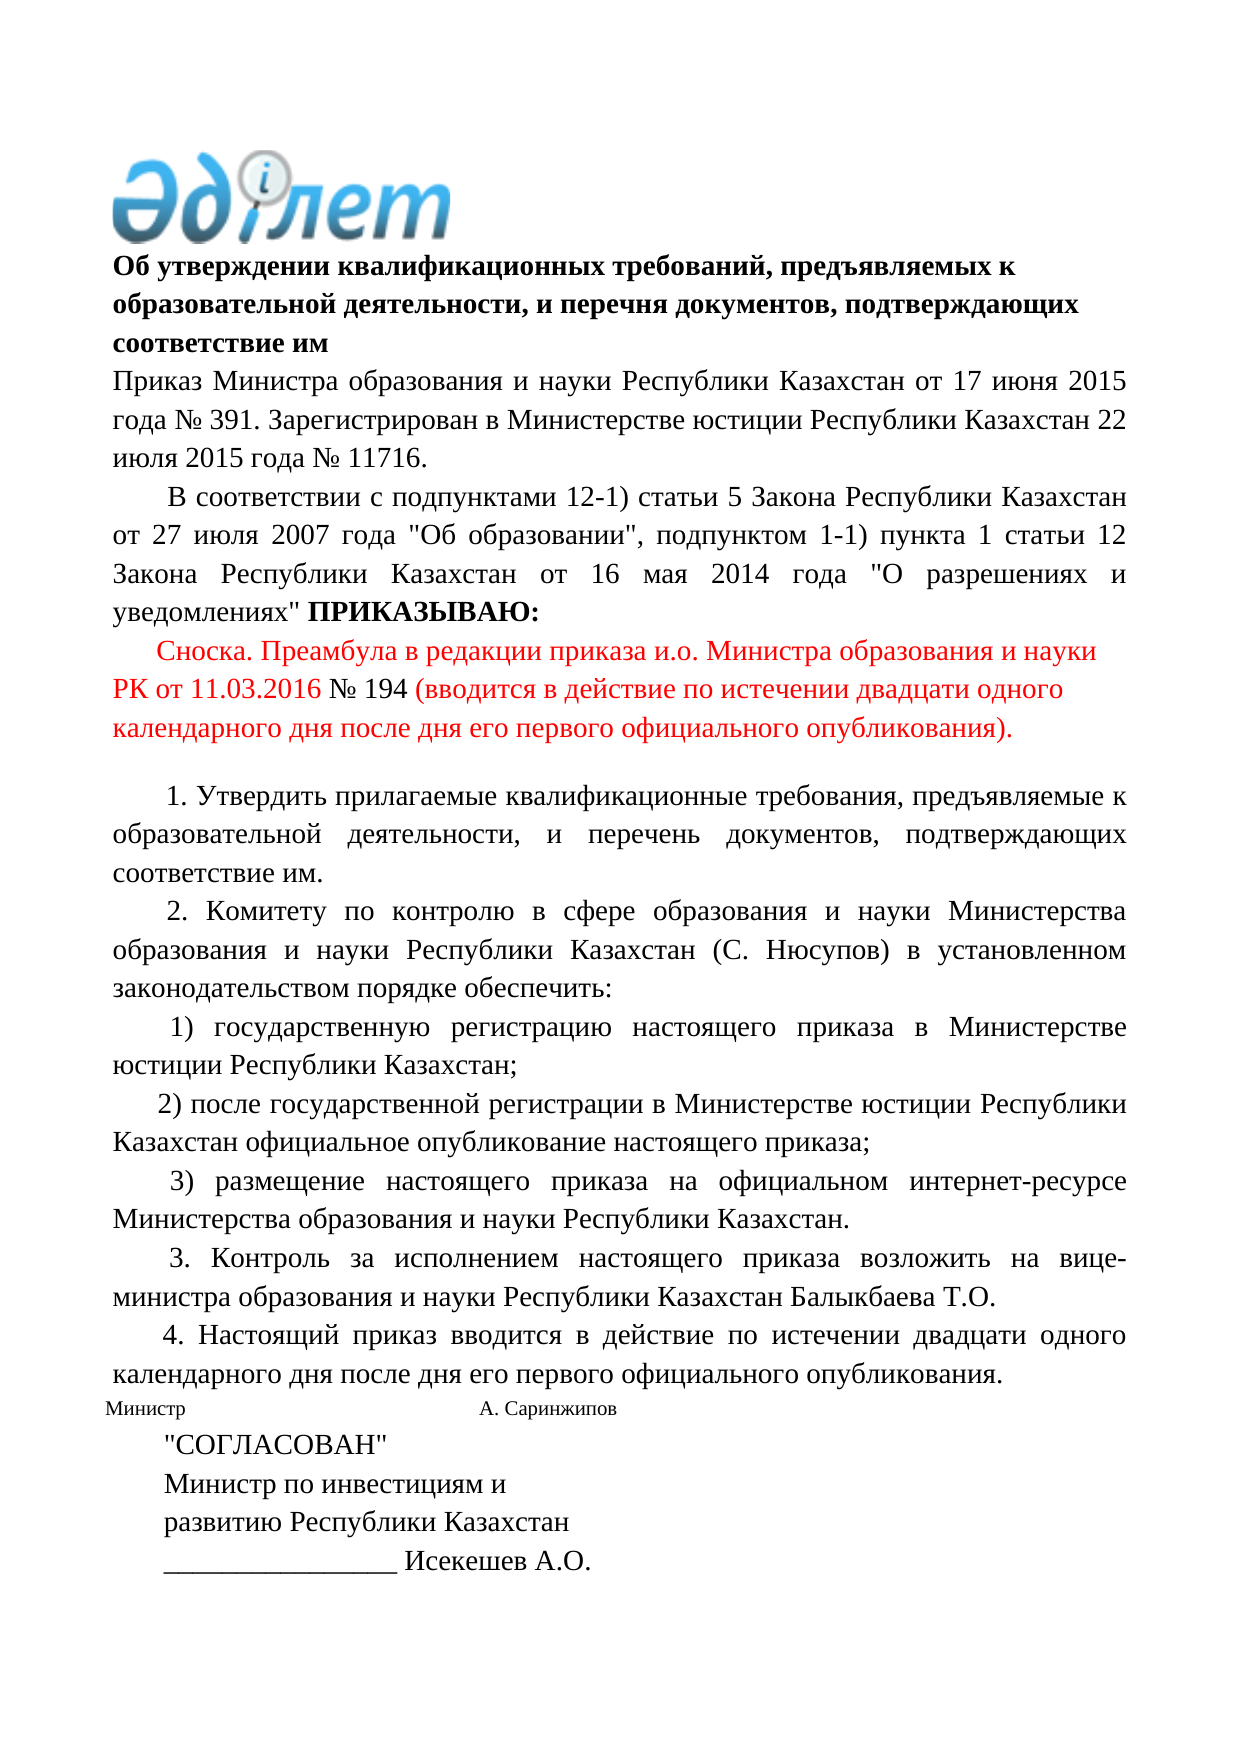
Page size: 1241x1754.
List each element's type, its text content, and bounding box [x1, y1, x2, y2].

text Приказ Министра образования и науки Республики Казахстан от 17 июня 2015 года № 391. Зарегистрирован в Министерстве юстиции Республики Казахстан 22 июля 2015 года № 11716. [112, 363, 1128, 474]
text Об утверждении квалификационных требований, предъявляемых к образовательной деятельности, и перечня документов, подтверждающих соответствие им [112, 248, 1128, 358]
text 1) государственную регистрацию настоящего приказа в Министерстве юстиции Республики Казахстан; [112, 1009, 1128, 1081]
text развитию Республики Казахстан [112, 1504, 1128, 1538]
text Министр по инвестициям и [112, 1466, 1128, 1499]
table_header Министр [101, 1394, 475, 1427]
text ________________ Исекешев А.О. [112, 1543, 1128, 1577]
text В соответствии с подпунктами 12-1) статьи 5 Закона Республики Казахстан от 27 июля 2007 года "Об образовании", подпунктом 1-1) пункта 1 статьи 12 Закона Республики Казахстан от 16 мая 2014 года "О разрешениях и уведомлениях" ПРИКАЗЫВАЮ: [112, 479, 1128, 628]
text "СОГЛАСОВАН" [112, 1427, 1128, 1461]
text 1. Утвердить прилагаемые квалификационные требования, предъявляемые к образовательной деятельности, и перечень документов, подтверждающих соответствие им. [112, 778, 1128, 888]
table_header А. Саринжипов [475, 1394, 1240, 1427]
picture [112, 150, 451, 244]
text 4. Настоящий приказ вводится в действие по истечении двадцати одного календарного дня после дня его первого официального опубликования. [112, 1317, 1128, 1389]
text 2. Комитету по контролю в сфере образования и науки Министерства образования и науки Республики Казахстан (С. Нюсупов) в установленном законодательством порядке обеспечить: [112, 893, 1128, 1004]
text 3. Контроль за исполнением настоящего приказа возложить на вице-министра образования и науки Республики Казахстан Балыкбаева Т.О. [112, 1240, 1128, 1312]
text 3) размещение настоящего приказа на официальном интернет-ресурсе Министерства образования и науки Республики Казахстан. [112, 1163, 1128, 1235]
text Сноска. Преамбула в редакции приказа и.о. Министра образования и науки РК от 11.03.2016 № 194 (вводится в действие по истечении двадцати одного календарного дня после дня его первого официального опубликования). [112, 633, 1128, 774]
text 2) после государственной регистрации в Министерстве юстиции Республики Казахстан официальное опубликование настоящего приказа; [112, 1086, 1128, 1158]
